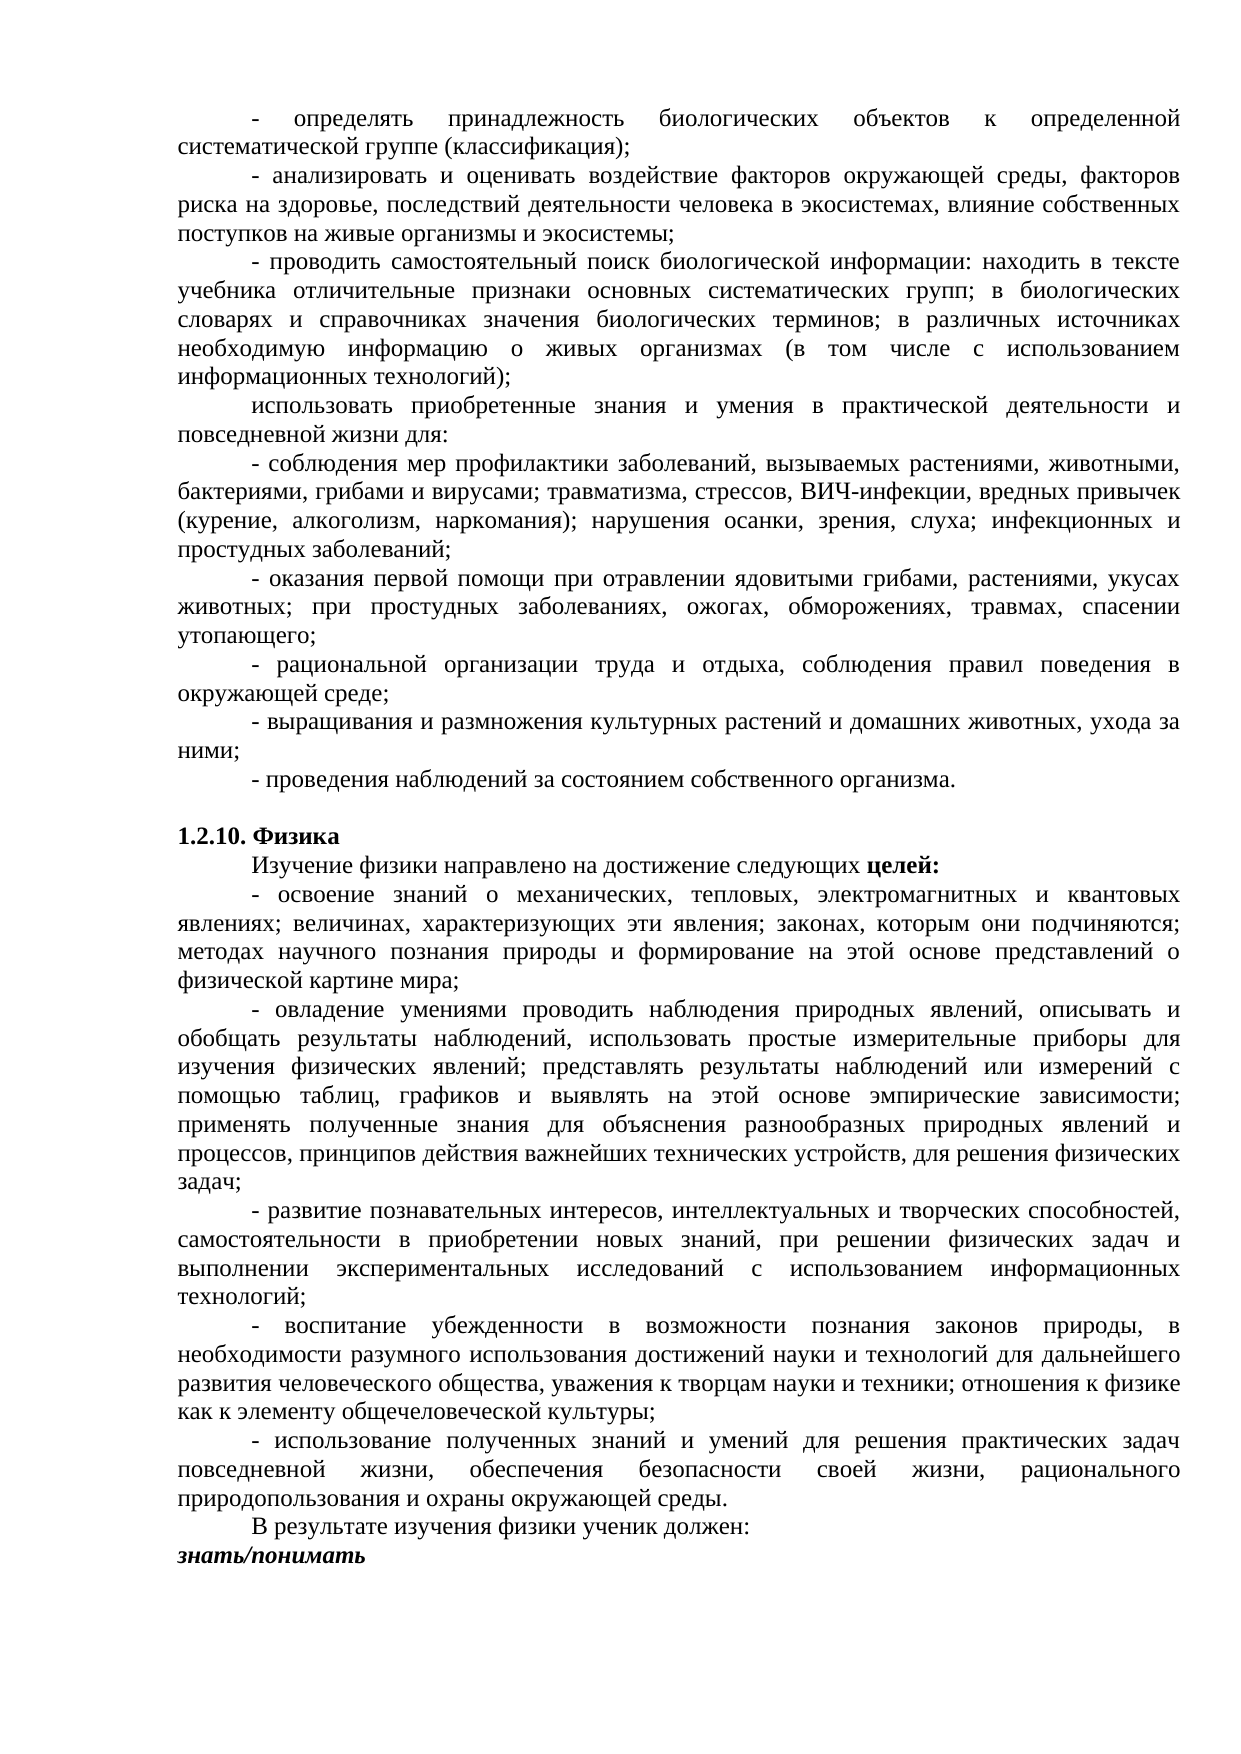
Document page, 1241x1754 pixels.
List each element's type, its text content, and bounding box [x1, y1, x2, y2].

text 1.2.10. Физика [177, 821, 1181, 850]
text - проводить самостоятельный поиск биологической информации: находить в тексте учебника отличительные признаки основных систематических групп; в биологических словарях и справочниках значения биологических терминов; в различных источниках необходимую информацию о живых организмах (в том числе с использованием информационных технологий); [177, 246, 1181, 390]
text - развитие познавательных интересов, интеллектуальных и творческих способностей, самостоятельности в приобретении новых знаний, при решении физических задач и выполнении экспериментальных исследований с использованием информационных технологий; [177, 1195, 1181, 1310]
text В результате изучения физики ученик должен: [177, 1511, 1181, 1540]
text - использование полученных знаний и умений для решения практических задач повседневной жизни, обеспечения безопасности своей жизни, рационального природопользования и охраны окружающей среды. [177, 1425, 1181, 1511]
text использовать приобретенные знания и умения в практической деятельности и повседневной жизни для: [177, 390, 1181, 448]
text - воспитание убежденности в возможности познания законов природы, в необходимости разумного использования достижений науки и технологий для дальнейшего развития человеческого общества, уважения к творцам науки и техники; отношения к физике как к элементу общечеловеческой культуры; [177, 1310, 1181, 1425]
text - проведения наблюдений за состоянием собственного организма. [177, 764, 1181, 793]
text - освоение знаний о механических, тепловых, электромагнитных и квантовых явлениях; величинах, характеризующих эти явления; законах, которым они подчиняются; методах научного познания природы и формирование на этой основе представлений о физической картине мира; [177, 879, 1181, 994]
text - определять принадлежность биологических объектов к определенной систематической группе (классификация); [177, 103, 1181, 160]
text - анализировать и оценивать воздействие факторов окружающей среды, факторов риска на здоровье, последствий деятельности человека в экосистемах, влияние собственных поступков на живые организмы и экосистемы; [177, 160, 1181, 246]
text знать/понимать [177, 1540, 1181, 1569]
text - оказания первой помощи при отравлении ядовитыми грибами, растениями, укусах животных; при простудных заболеваниях, ожогах, обморожениях, травмах, спасении утопающего; [177, 563, 1181, 649]
text Изучение физики направлено на достижение следующих целей: [177, 850, 1181, 879]
text - выращивания и размножения культурных растений и домашних животных, ухода за ними; [177, 706, 1181, 764]
text - соблюдения мер профилактики заболеваний, вызываемых растениями, животными, бактериями, грибами и вирусами; травматизма, стрессов, ВИЧ-инфекции, вредных привычек (курение, алкоголизм, наркомания); нарушения осанки, зрения, слуха; инфекционных и простудных заболеваний; [177, 448, 1181, 563]
text - рациональной организации труда и отдыха, соблюдения правил поведения в окружающей среде; [177, 649, 1181, 706]
text - овладение умениями проводить наблюдения природных явлений, описывать и обобщать результаты наблюдений, использовать простые измерительные приборы для изучения физических явлений; представлять результаты наблюдений или измерений с помощью таблиц, графиков и выявлять на этой основе эмпирические зависимости; применять полученные знания для объяснения разнообразных природных явлений и процессов, принципов действия важнейших технических устройств, для решения физических задач; [177, 994, 1181, 1195]
